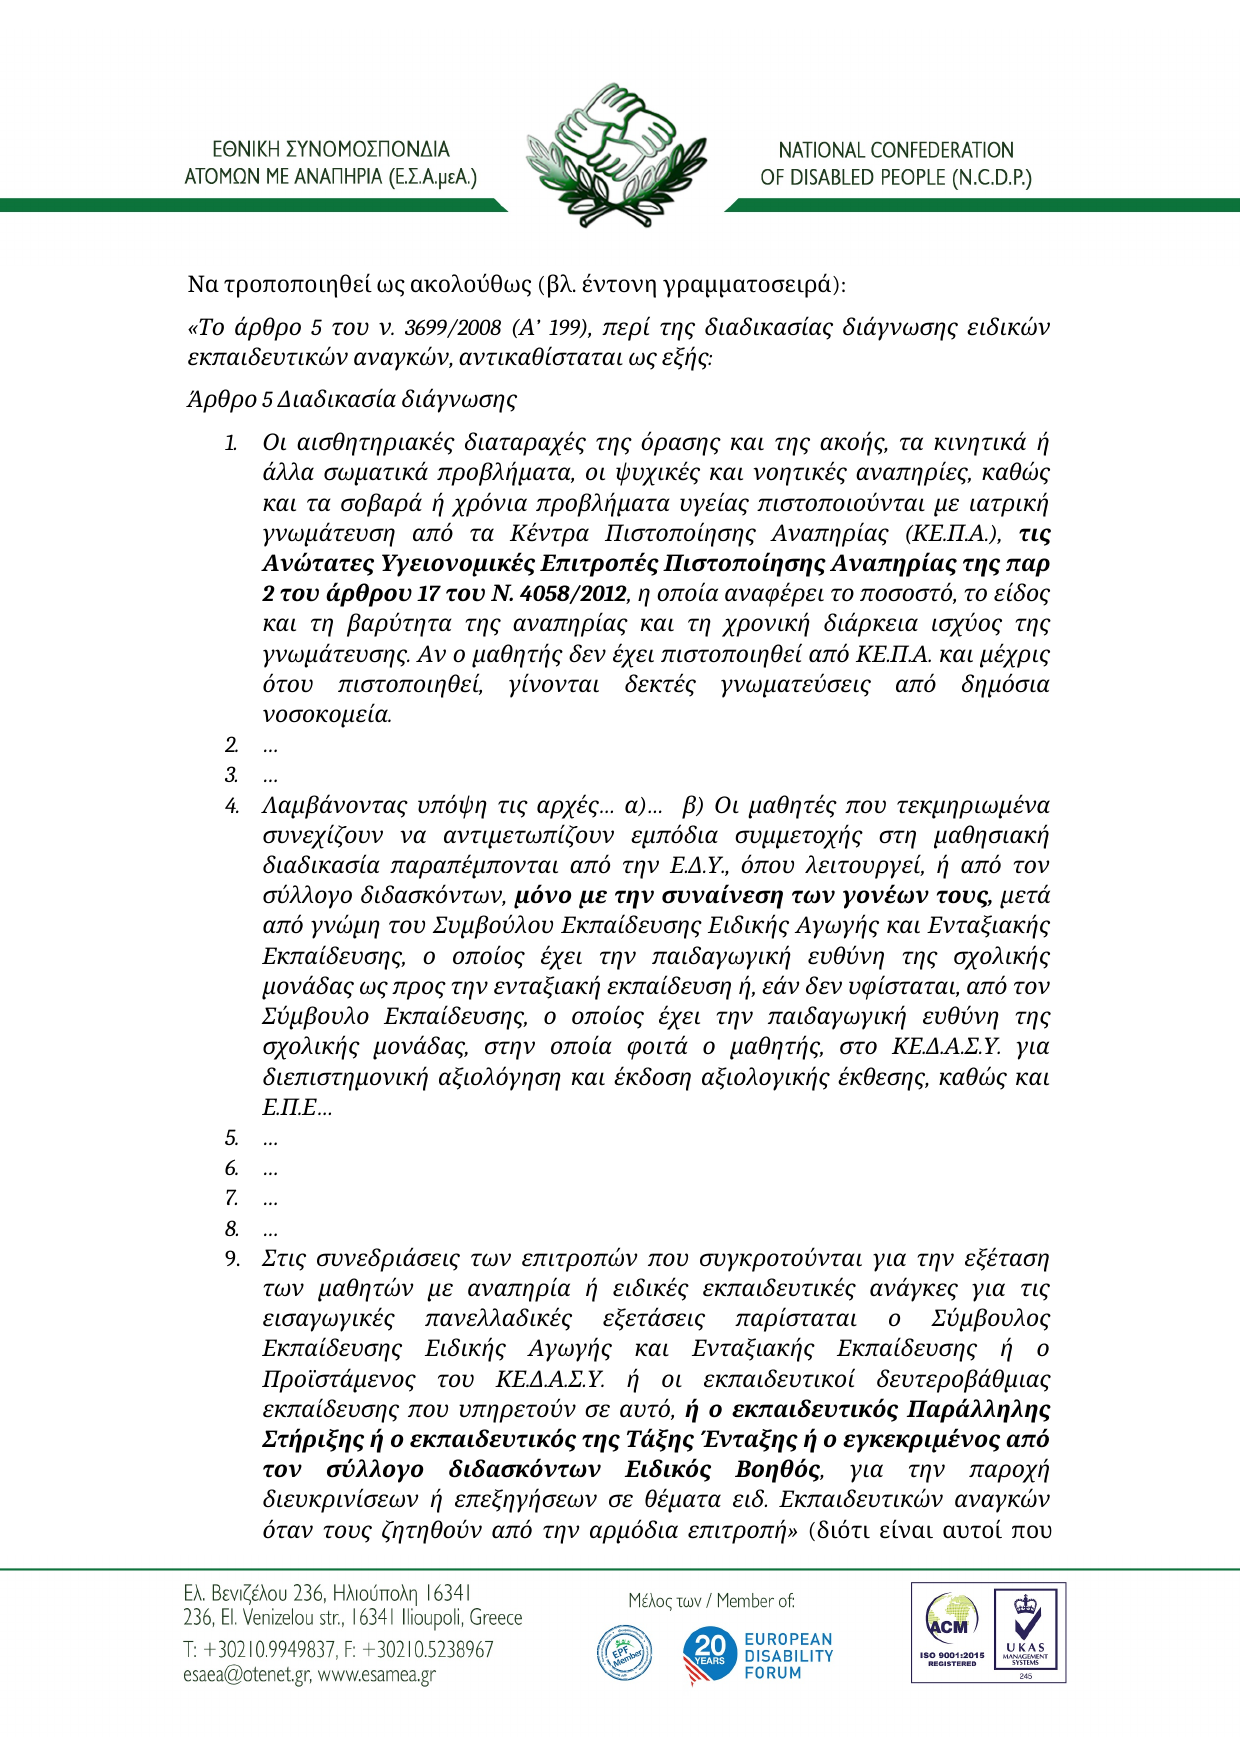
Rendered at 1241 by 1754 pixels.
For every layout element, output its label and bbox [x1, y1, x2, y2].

picture [0, 1555, 1240, 1737]
picture [0, 29, 1240, 266]
